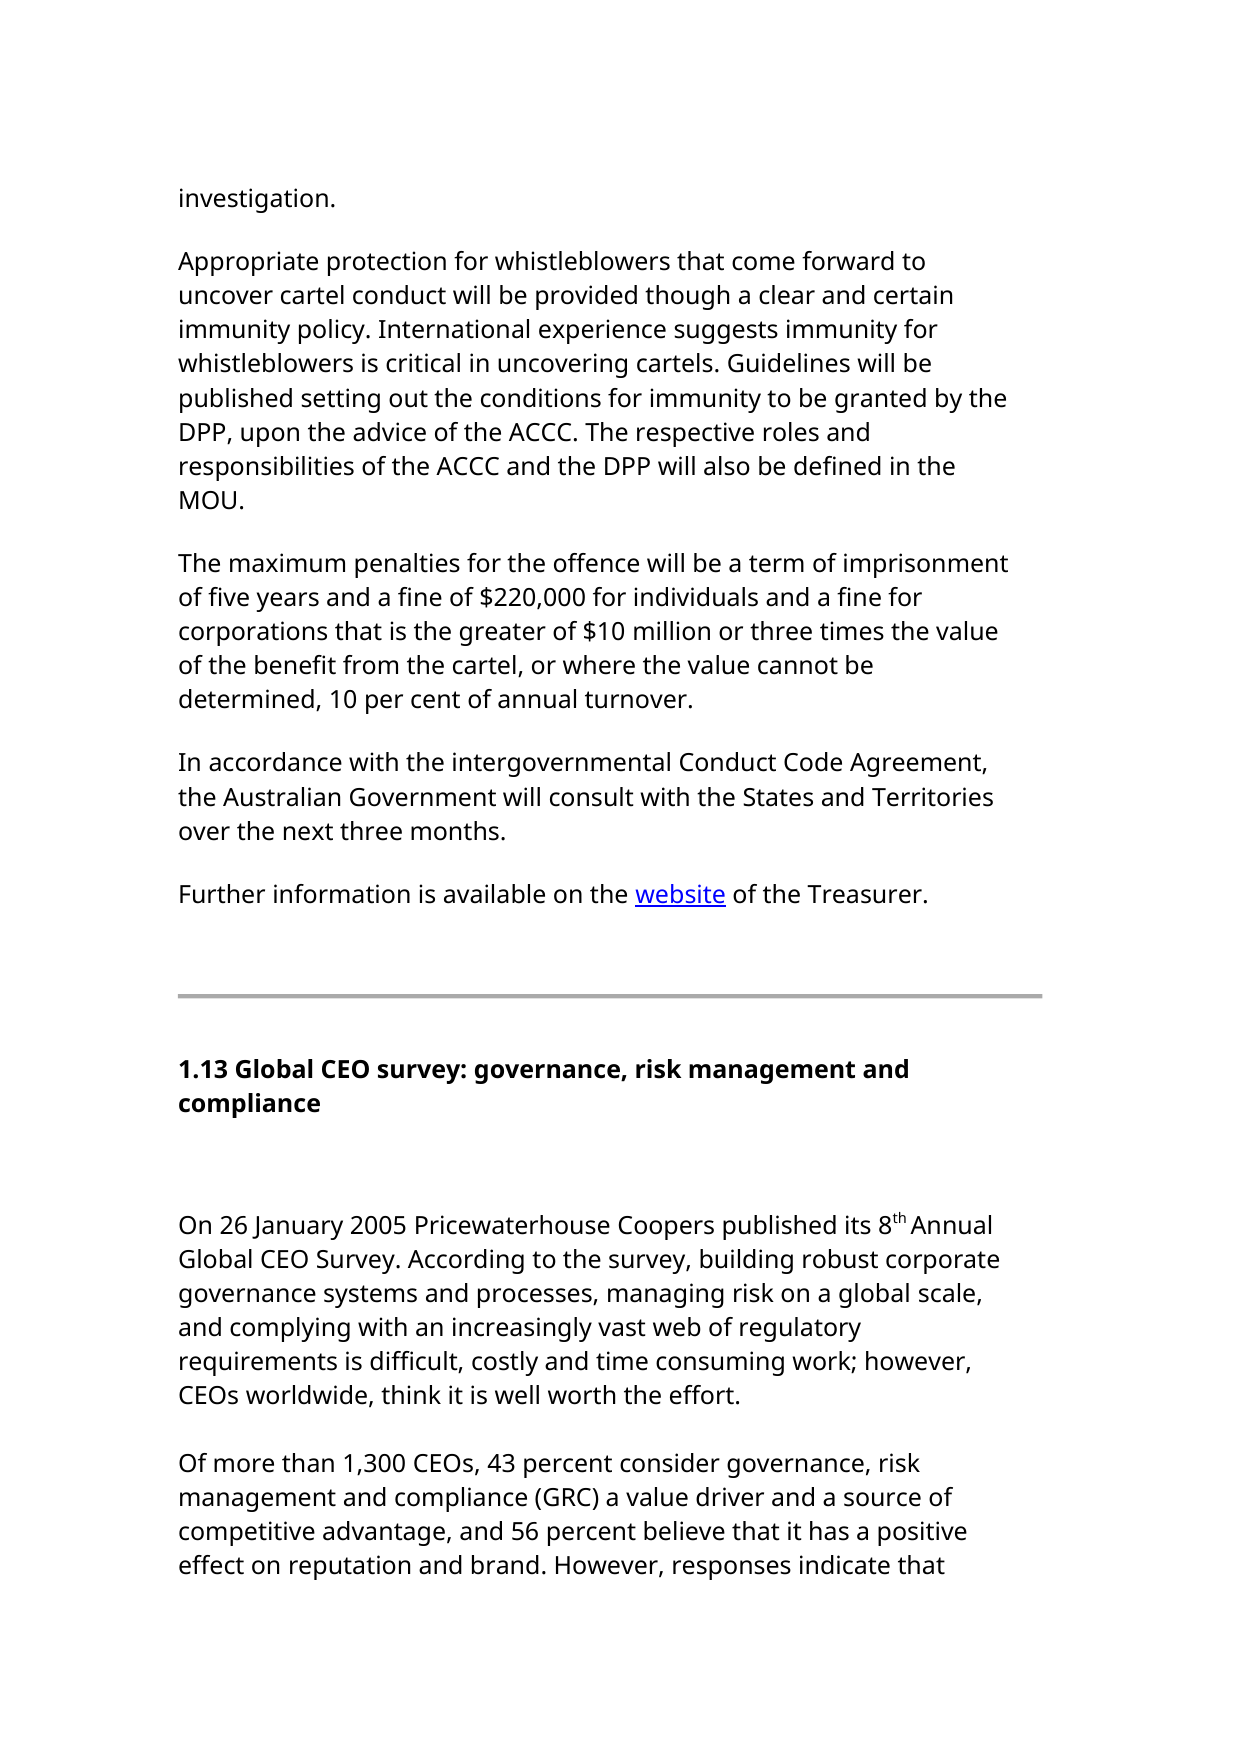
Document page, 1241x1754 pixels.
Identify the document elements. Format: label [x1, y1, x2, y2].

table_cell [176, 150, 1015, 1583]
